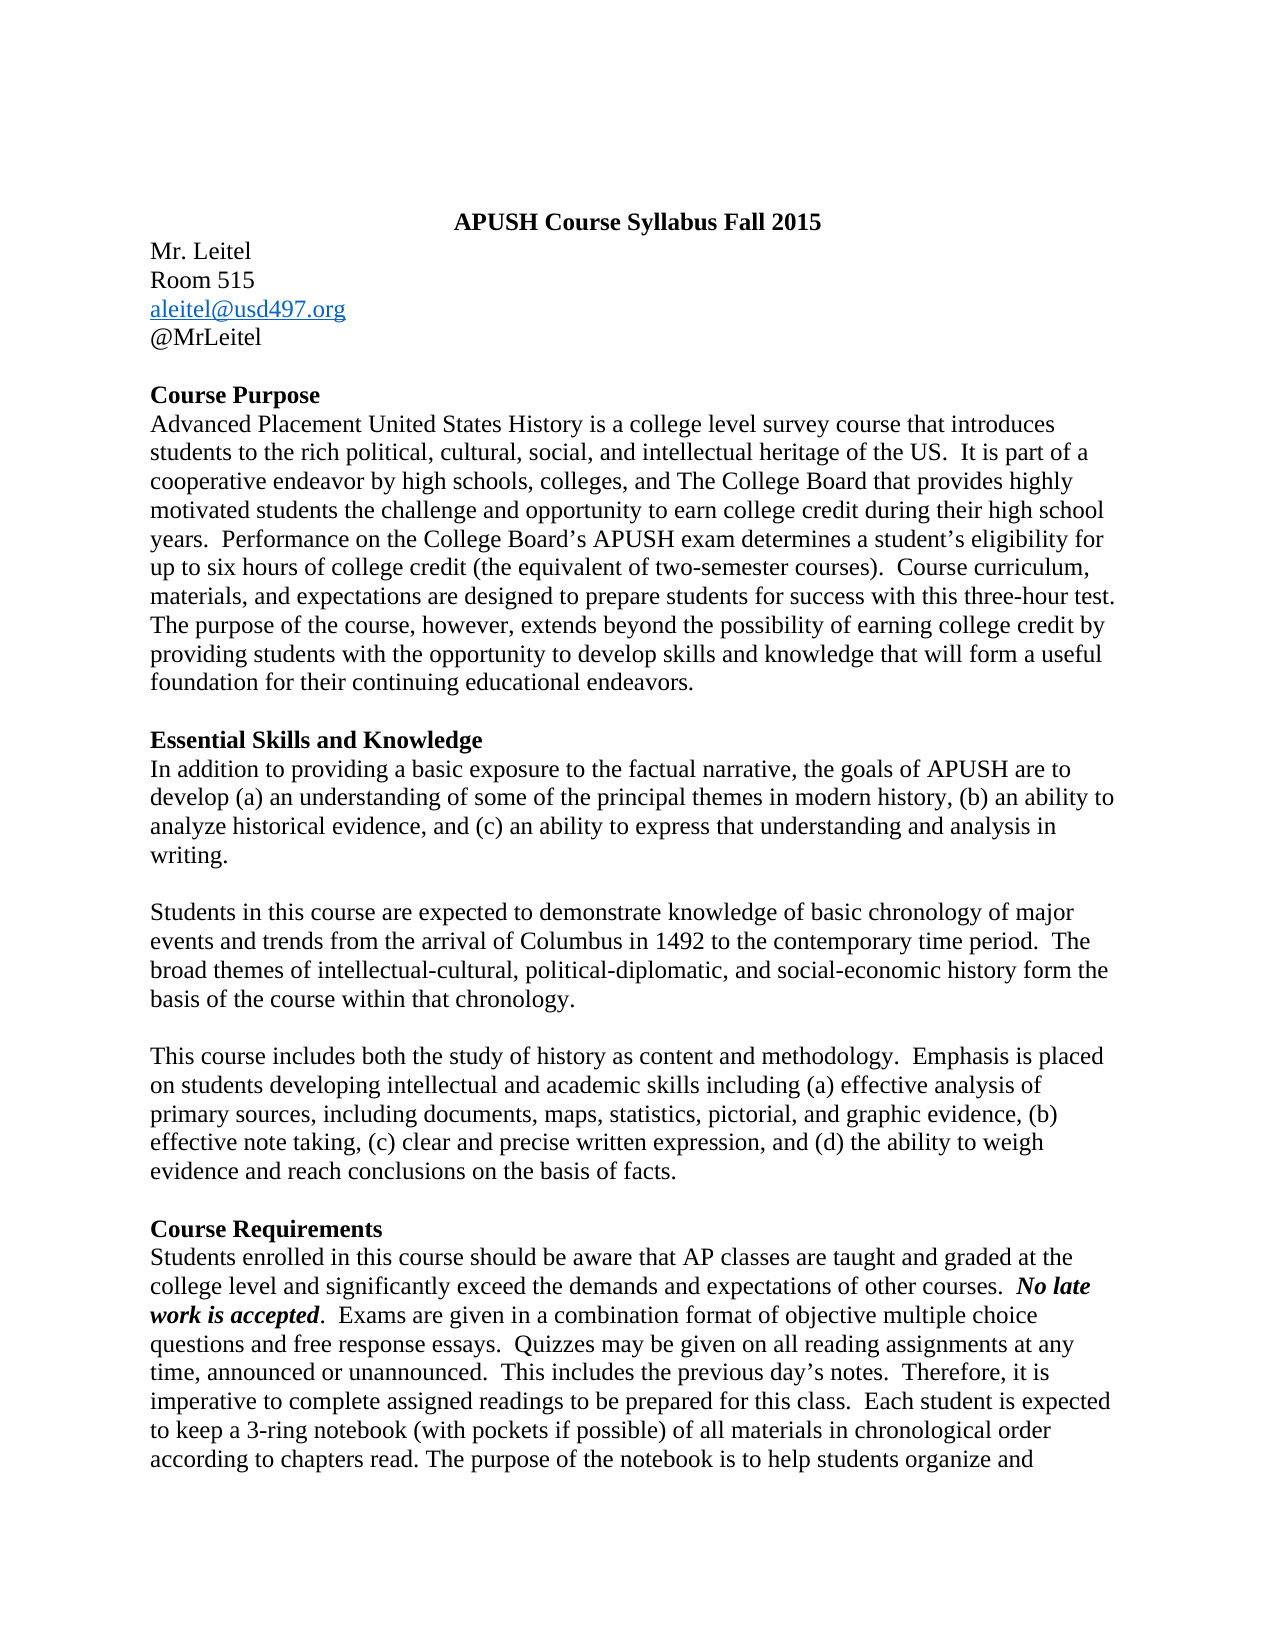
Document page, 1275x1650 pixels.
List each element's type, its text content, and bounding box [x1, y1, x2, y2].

subtitle APUSH Course Syllabus Fall 2015 [150, 207, 1125, 236]
subtitle Course Purpose [150, 380, 1125, 409]
text Students in this course are expected to demonstrate knowledge of basic chronology of major events and trends from the arrival of Columbus in 1492 to the contemporary time period. The broad themes of intellectual-cultural, political-diplomatic, and social-economic history form the basis of the course within that chronology. [150, 897, 1125, 1012]
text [150, 1242, 1125, 1472]
text Room 515 [150, 265, 1125, 294]
text Advanced Placement United States History is a college level survey course that introduces students to the rich political, cultural, social, and intellectual heritage of the US. It is part of a cooperative endeavor by high schools, colleges, and The College Board that provides highly motivated students the challenge and opportunity to earn college credit during their high school years. Performance on the College Board’s APUSH exam determines a student’s eligibility for up to six hours of college credit (the equivalent of two-semester courses). Course curriculum, materials, and expectations are designed to prepare students for success with this three-hour test. The purpose of the course, however, extends beyond the possibility of earning college credit by providing students with the opportunity to develop skills and knowledge that will form a useful foundation for their continuing educational endeavors. [150, 409, 1125, 696]
subtitle Course Requirements [150, 1214, 1125, 1242]
text Essential Skills and Knowledge [150, 725, 1125, 754]
subtitle Mr. Leitel [150, 236, 1125, 265]
text aleitel@usd497.org [150, 294, 1125, 322]
text In addition to providing a basic exposure to the factual narrative, the goals of APUSH are to develop (a) an understanding of some of the principal themes in modern history, (b) an ability to analyze historical evidence, and (c) an ability to express that understanding and analysis in writing. [150, 754, 1125, 869]
text @MrLeitel [150, 322, 1125, 351]
text This course includes both the study of history as content and methodology. Emphasis is placed on students developing intellectual and academic skills including (a) effective analysis of primary sources, including documents, maps, statistics, pictorial, and graphic evidence, (b) effective note taking, (c) clear and precise written expression, and (d) the ability to weigh evidence and reach conclusions on the basis of facts. [150, 1041, 1125, 1185]
